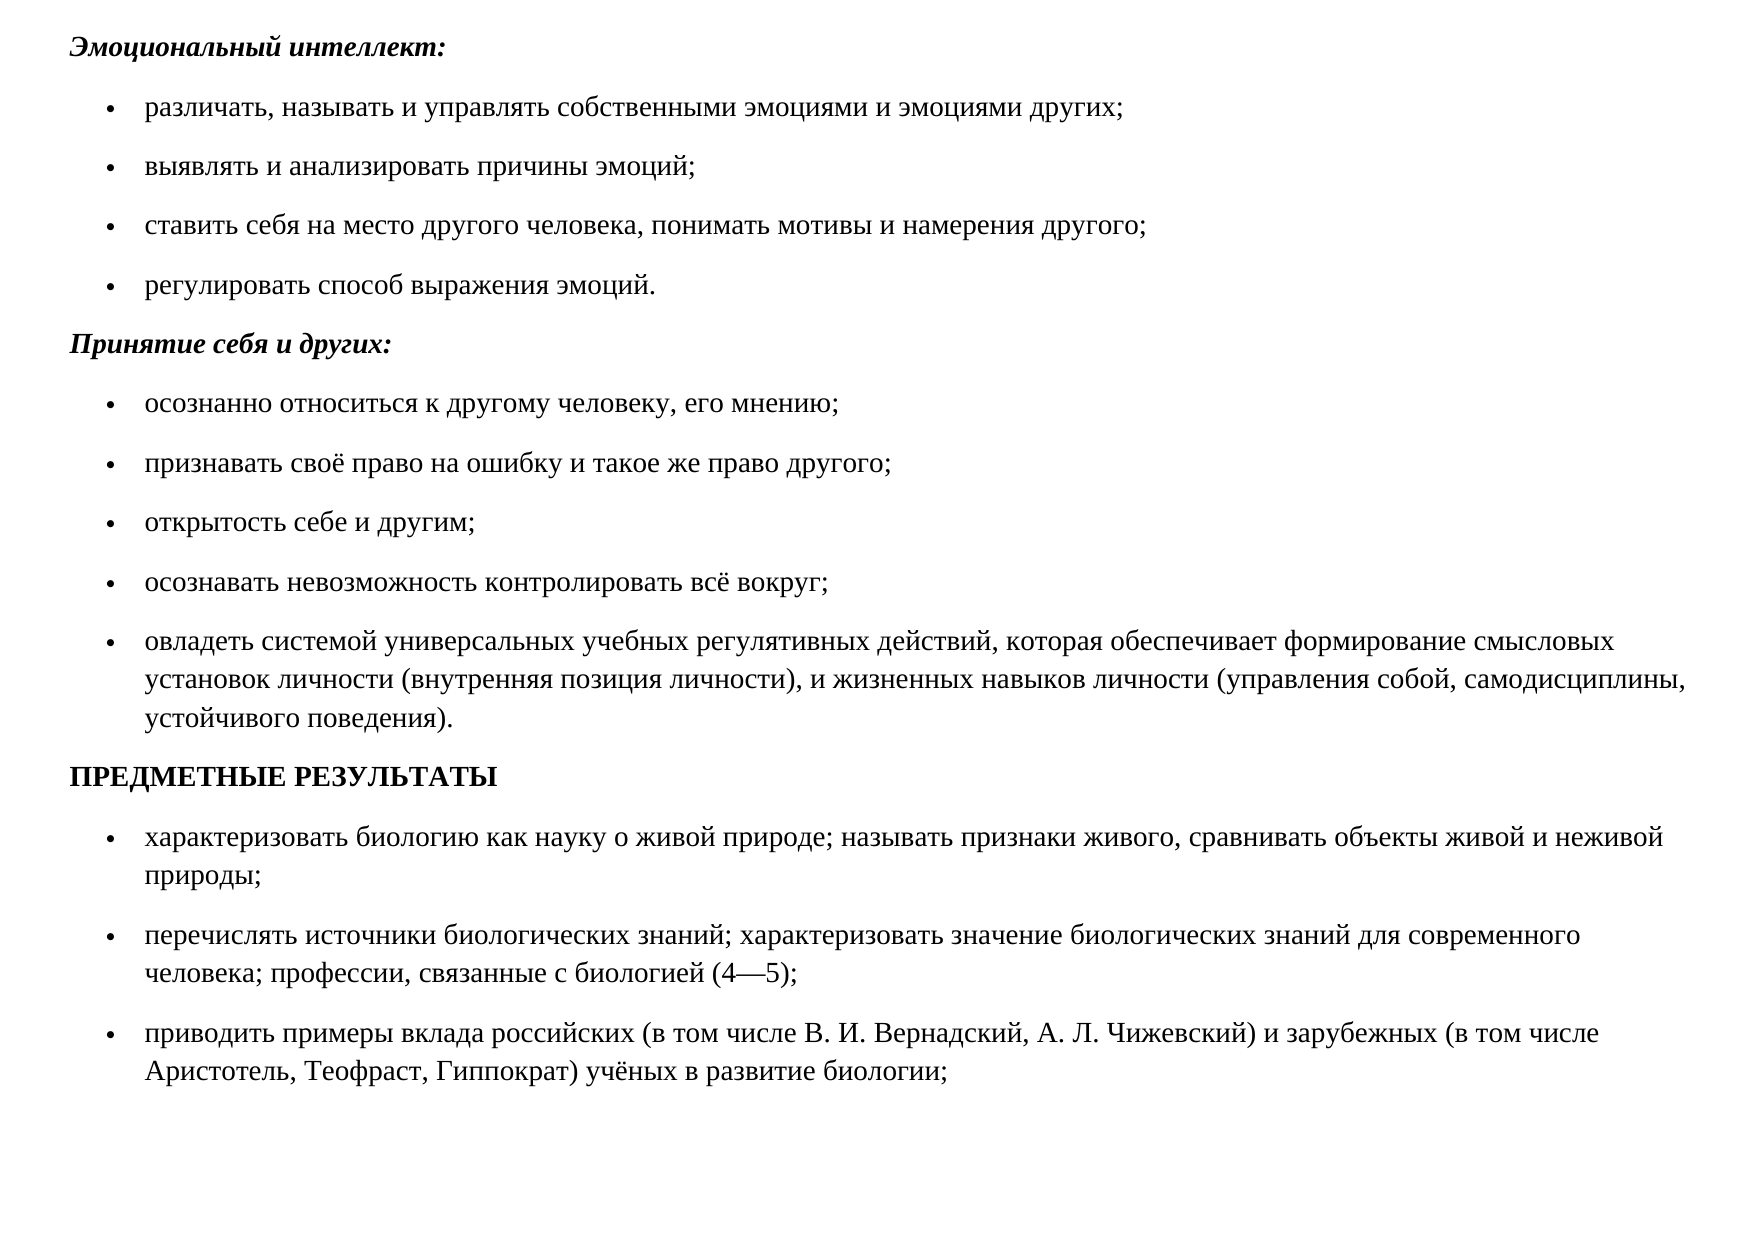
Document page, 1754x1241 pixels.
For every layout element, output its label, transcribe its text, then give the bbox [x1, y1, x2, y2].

list характеризовать биологию как науку о живой природе; называть признаки живого, сравнивать объекты живой и неживой природы; [107, 819, 1687, 891]
list приводить примеры вклада российских (в том числе В. И. Вернадский, А. Л. Чижевский) и зарубежных (в том числе Аристотель, Теофраст, Гиппократ) учёных в развитие биологии; [107, 1015, 1687, 1087]
list выявлять и анализировать причины эмоций; [107, 148, 1687, 182]
list регулировать способ выражения эмоций. [107, 267, 1687, 300]
text Эмоциональный интеллект: [69, 29, 1687, 63]
list перечислять источники биологических знаний; характеризовать значение биологических знаний для современного человека; профессии, связанные с биологией (4—5); [107, 917, 1687, 989]
list овладеть системой универсальных учебных регулятивных действий, которая обеспечивает формирование смысловых установок личности (внутренняя позиция личности), и жизненных навыков личности (управления собой, самодисциплины, устойчивого поведения). [107, 623, 1687, 734]
list ставить себя на место другого человека, понимать мотивы и намерения другого; [107, 207, 1687, 241]
list осознавать невозможность контролировать всё вокруг; [107, 564, 1687, 597]
list открытость себе и другим; [107, 504, 1687, 538]
list признавать своё право на ошибку и такое же право другого; [107, 445, 1687, 478]
text Принятие себя и других: [69, 326, 1687, 360]
text ПРЕДМЕТНЫЕ РЕЗУЛЬТАТЫ [69, 759, 1687, 793]
list осознанно относиться к другому человеку, его мнению; [107, 386, 1687, 419]
list различать, называть и управлять собственными эмоциями и эмоциями других; [107, 89, 1687, 122]
